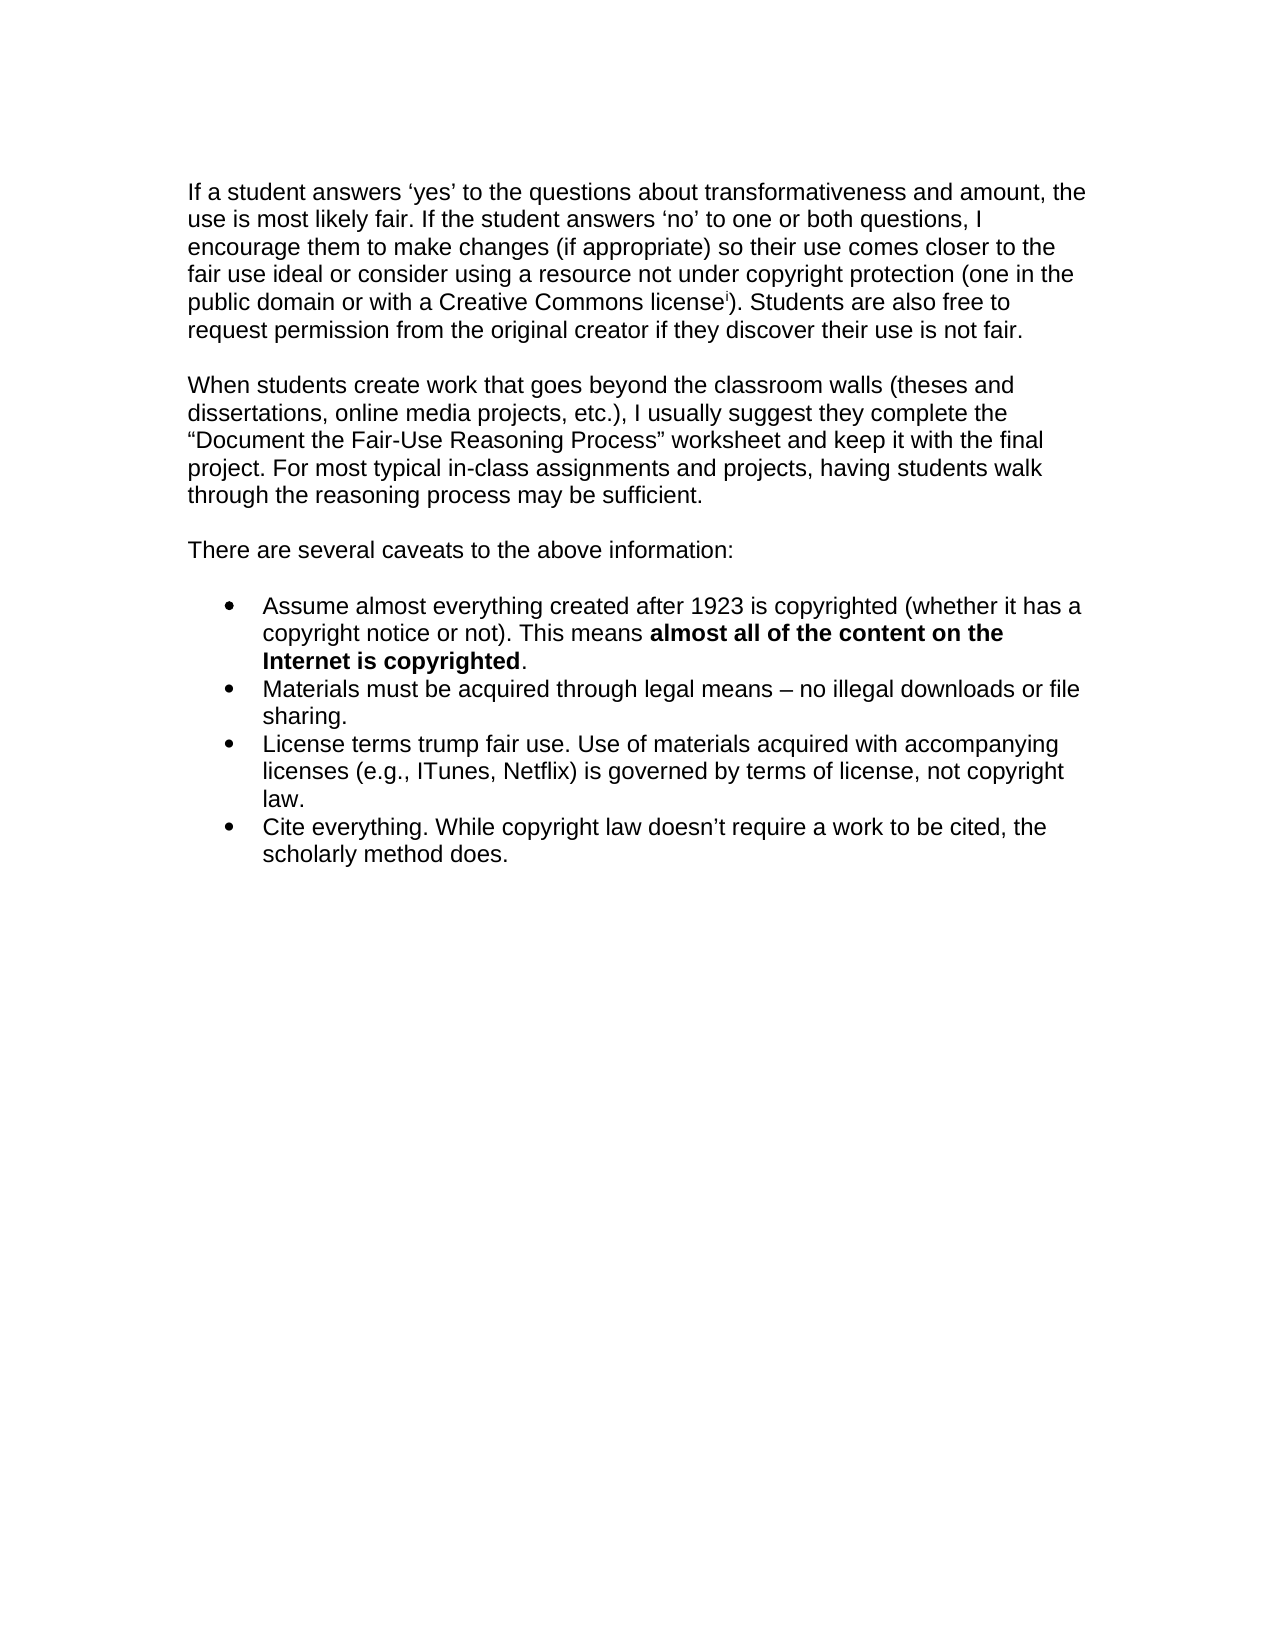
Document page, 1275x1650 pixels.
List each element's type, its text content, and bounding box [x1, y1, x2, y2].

text When students create work that goes beyond the classroom walls (theses and dissertations, online media projects, etc.), I usually suggest they complete the “Document the Fair-Use Reasoning Process” worksheet and keep it with the final project. For most typical in-class assignments and projects, having students walk through the reasoning process may be sufficient. [187, 371, 1087, 509]
text There are several caveats to the above information: [187, 536, 1087, 564]
text If a student answers ‘yes’ to the questions about transformativeness and amount, the use is most likely fair. If the student answers ‘no’ to one or both questions, I encourage them to make changes (if appropriate) so their use comes closer to the fair use ideal or consider using a resource not under copyright protection (one in the public domain or with a Creative Commons license). Students are also free to request permission from the original creator if they discover their use is not fair. [187, 178, 1087, 343]
list Materials must be acquired through legal means – no illegal downloads or file sharing. [225, 674, 1087, 730]
list Cite everything. While copyright law doesn’t require a work to be cited, the scholarly method does. [225, 812, 1087, 868]
list Assume almost everything created after 1923 is copyrighted (whether it has a copyright notice or not). This means almost all of the content on the Internet is copyrighted. [225, 592, 1087, 674]
list License terms trump fair use. Use of materials acquired with accompanying licenses (e.g., ITunes, Netflix) is governed by terms of license, not copyright law. [225, 730, 1087, 812]
